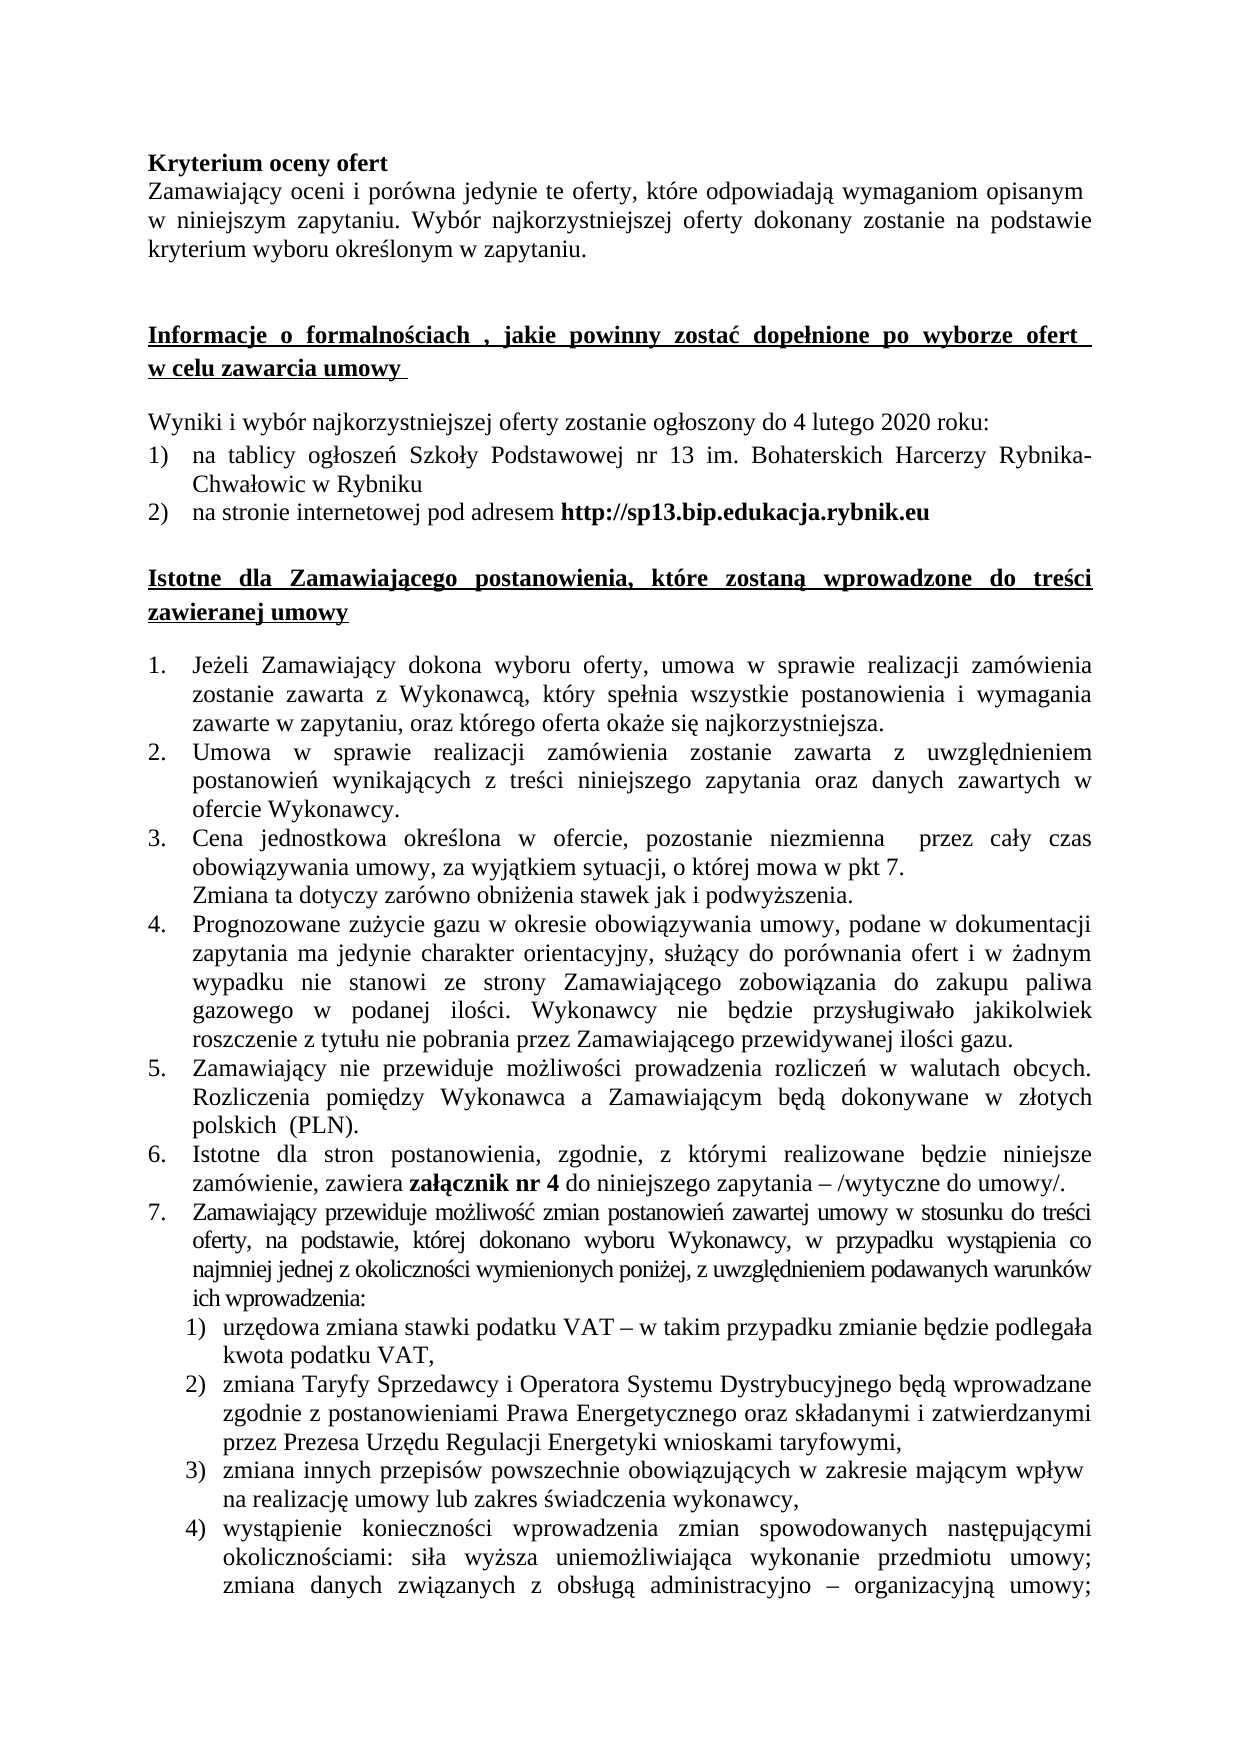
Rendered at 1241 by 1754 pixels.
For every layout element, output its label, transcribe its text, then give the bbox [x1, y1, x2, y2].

text Zmiana ta dotyczy zarówno obniżenia stawek jak i podwyższenia. [192, 880, 1093, 909]
text Zamawiający oceni i porówna jedynie te oferty, które odpowiadają wymaganiom opisanym w niniejszym zapytaniu. Wybór najkorzystniejszej oferty dokonany zostanie na podstawie kryterium wyboru określonym w zapytaniu. [148, 176, 1093, 263]
list Umowa w sprawie realizacji zamówienia zostanie zawarta z uwzględnieniem postanowień wynikających z treści niniejszego zapytania oraz danych zawartych w ofercie Wykonawcy. [148, 737, 1093, 823]
list na stronie internetowej pod adresem http://sp13.bip.edukacja.rybnik.eu [148, 497, 1093, 526]
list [185, 1513, 1093, 1599]
list Istotne dla stron postanowienia, zgodnie, z którymi realizowane będzie niniejsze zamówienie, zawiera załącznik nr 4 do niniejszego zapytania – /wytyczne do umowy/. [148, 1139, 1093, 1197]
list Zamawiający nie przewiduje możliwości prowadzenia rozliczeń w walutach obcych. Rozliczenia pomiędzy Wykonawca a Zamawiającym będą dokonywane w złotych polskich (PLN). [148, 1053, 1093, 1139]
list urzędowa zmiana stawki podatku VAT – w takim przypadku zmianie będzie podlegała kwota podatku VAT, [185, 1312, 1093, 1369]
text Istotne dla Zamawiającego postanowienia, które zostaną wprowadzone do treści zawieranej umowy [148, 563, 1093, 588]
list Cena jednostkowa określona w ofercie, pozostanie niezmienna przez cały czas obowiązywania umowy, za wyjątkiem sytuacji, o której mowa w pkt 7. [148, 823, 1093, 880]
list Prognozowane zużycie gazu w okresie obowiązywania umowy, podane w dokumentacji zapytania ma jedynie charakter orientacyjny, służący do porównania ofert i w żadnym wypadku nie stanowi ze strony Zamawiającego zobowiązania do zakupu paliwa gazowego w podanej ilości. Wykonawcy nie będzie przysługiwało jakikolwiek roszczenie z tytułu nie pobrania przez Zamawiającego przewidywanej ilości gazu. [148, 909, 1093, 1053]
list zmiana Taryfy Sprzedawcy i Operatora Systemu Dystrybucyjnego będą wprowadzane zgodnie z postanowieniami Prawa Energetycznego oraz składanymi i zatwierdzanymi przez Prezesa Urzędu Regulacji Energetyki wnioskami taryfowymi, [185, 1369, 1093, 1455]
list zmiana innych przepisów powszechnie obowiązujących w zakresie mającym wpływ na realizację umowy lub zakres świadczenia wykonawcy, [185, 1455, 1093, 1513]
text Istotne dla Zamawiającego postanowienia, które zostaną wprowadzone do treści zawieranej umowy [148, 590, 1093, 625]
list Jeżeli Zamawiający dokona wyboru oferty, umowa w sprawie realizacji zamówienia zostanie zawarta z Wykonawcą, który spełnia wszystkie postanowienia i wymagania zawarte w zapytaniu, oraz którego oferta okaże się najkorzystniejsza. [148, 650, 1093, 737]
list Zamawiający przewiduje możliwość zmian postanowień zawartej umowy w stosunku do treści oferty, na podstawie, której dokonano wyboru Wykonawcy, w przypadku wystąpienia co najmniej jednej z okoliczności wymienionych poniżej, z uwzględnieniem podawanych warunków ich wprowadzenia: [148, 1197, 1093, 1312]
text Kryterium oceny ofert [148, 148, 1093, 176]
text Informacje o formalnościach , jakie powinny zostać dopełnione po wyborze ofert w celu zawarcia umowy [148, 320, 1093, 382]
text Wyniki i wybór najkorzystniejszej oferty zostanie ogłoszony do 4 lutego 2020 roku: [148, 407, 1093, 436]
list na tablicy ogłoszeń Szkoły Podstawowej nr 13 im. Bohaterskich Harcerzy Rybnika-Chwałowic w Rybniku [148, 440, 1093, 497]
